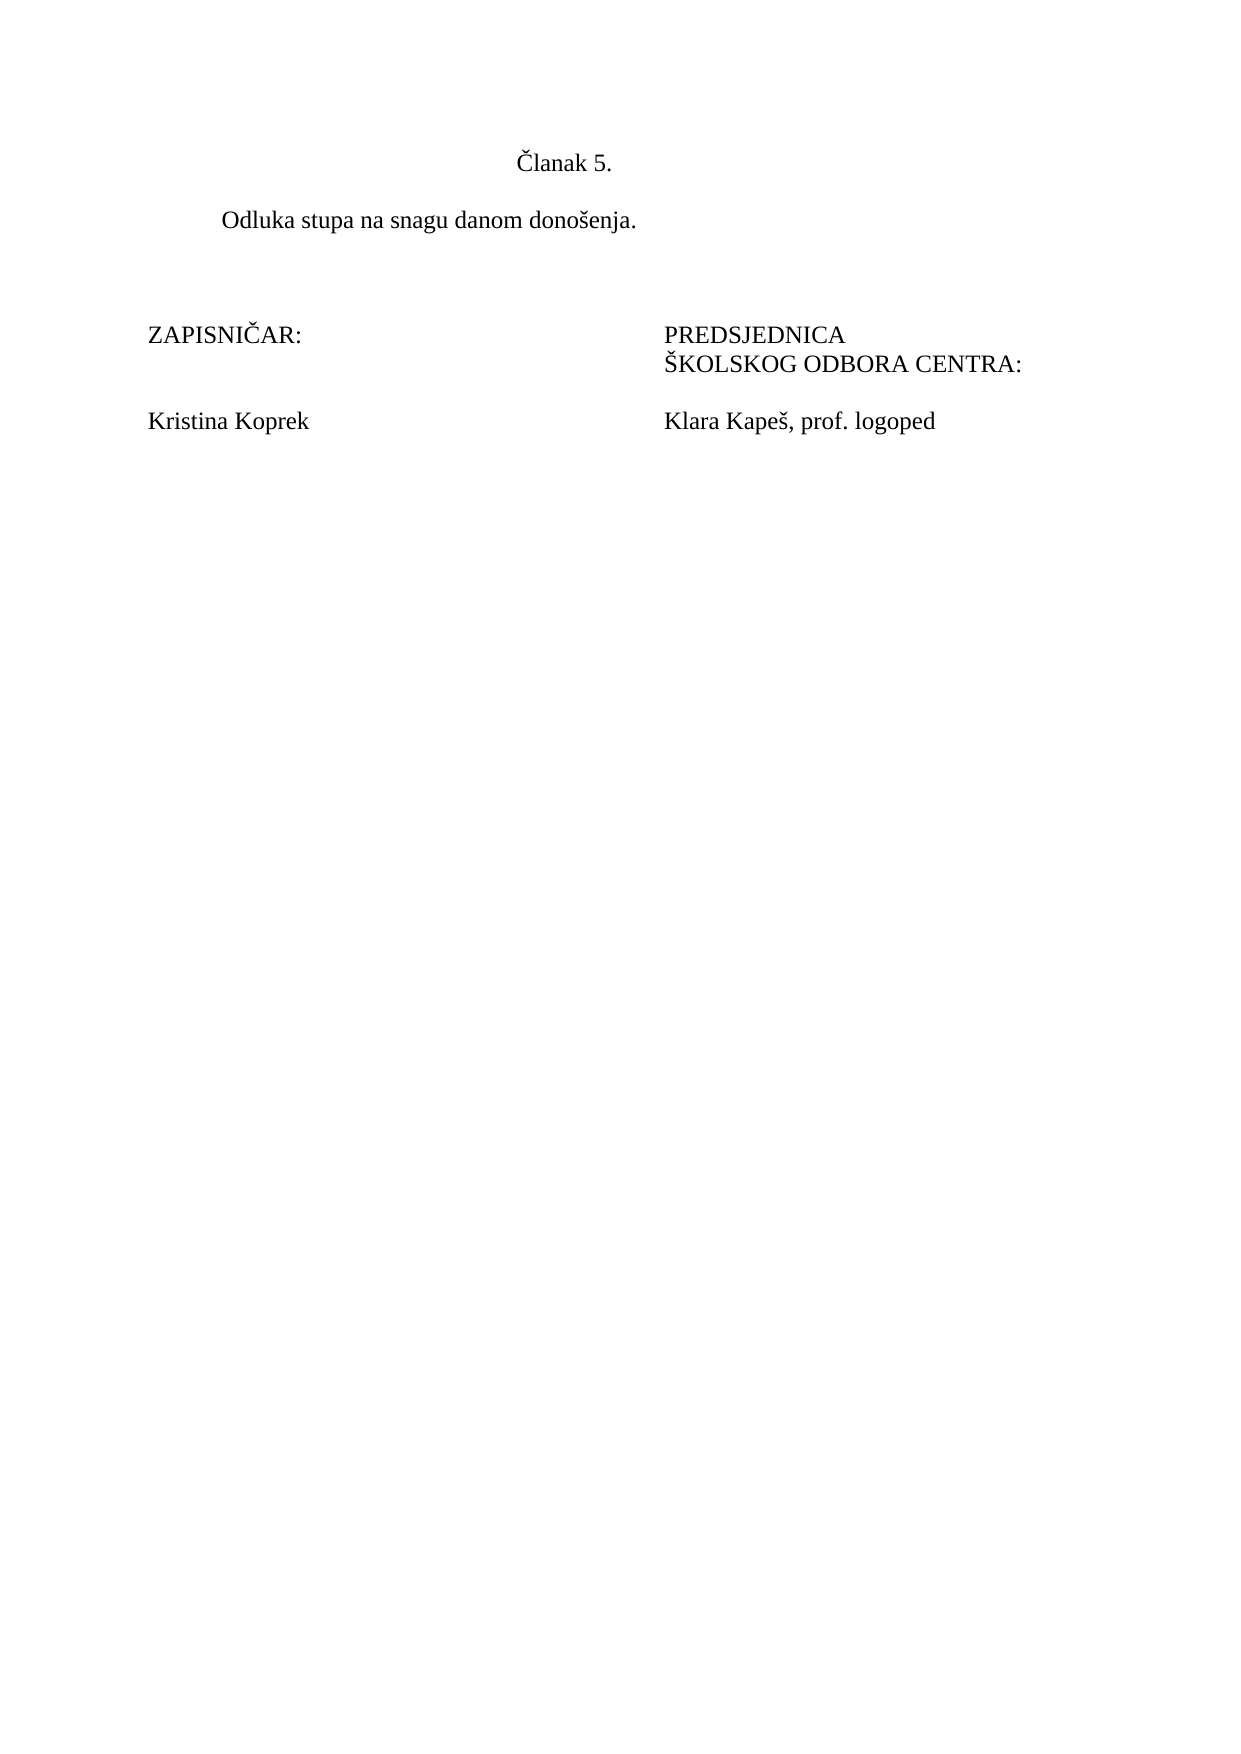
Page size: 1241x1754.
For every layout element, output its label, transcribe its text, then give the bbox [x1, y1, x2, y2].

text Odluka stupa na snagu danom donošenja. [148, 205, 1093, 234]
text ZAPISNIČAR: PREDSJEDNICA [148, 320, 1093, 349]
text ŠKOLSKOG ODBORA CENTRA: [148, 349, 1093, 378]
text Članak 5. [148, 148, 1093, 176]
text Kristina Koprek Klara Kapeš, prof. logoped [148, 406, 1093, 435]
